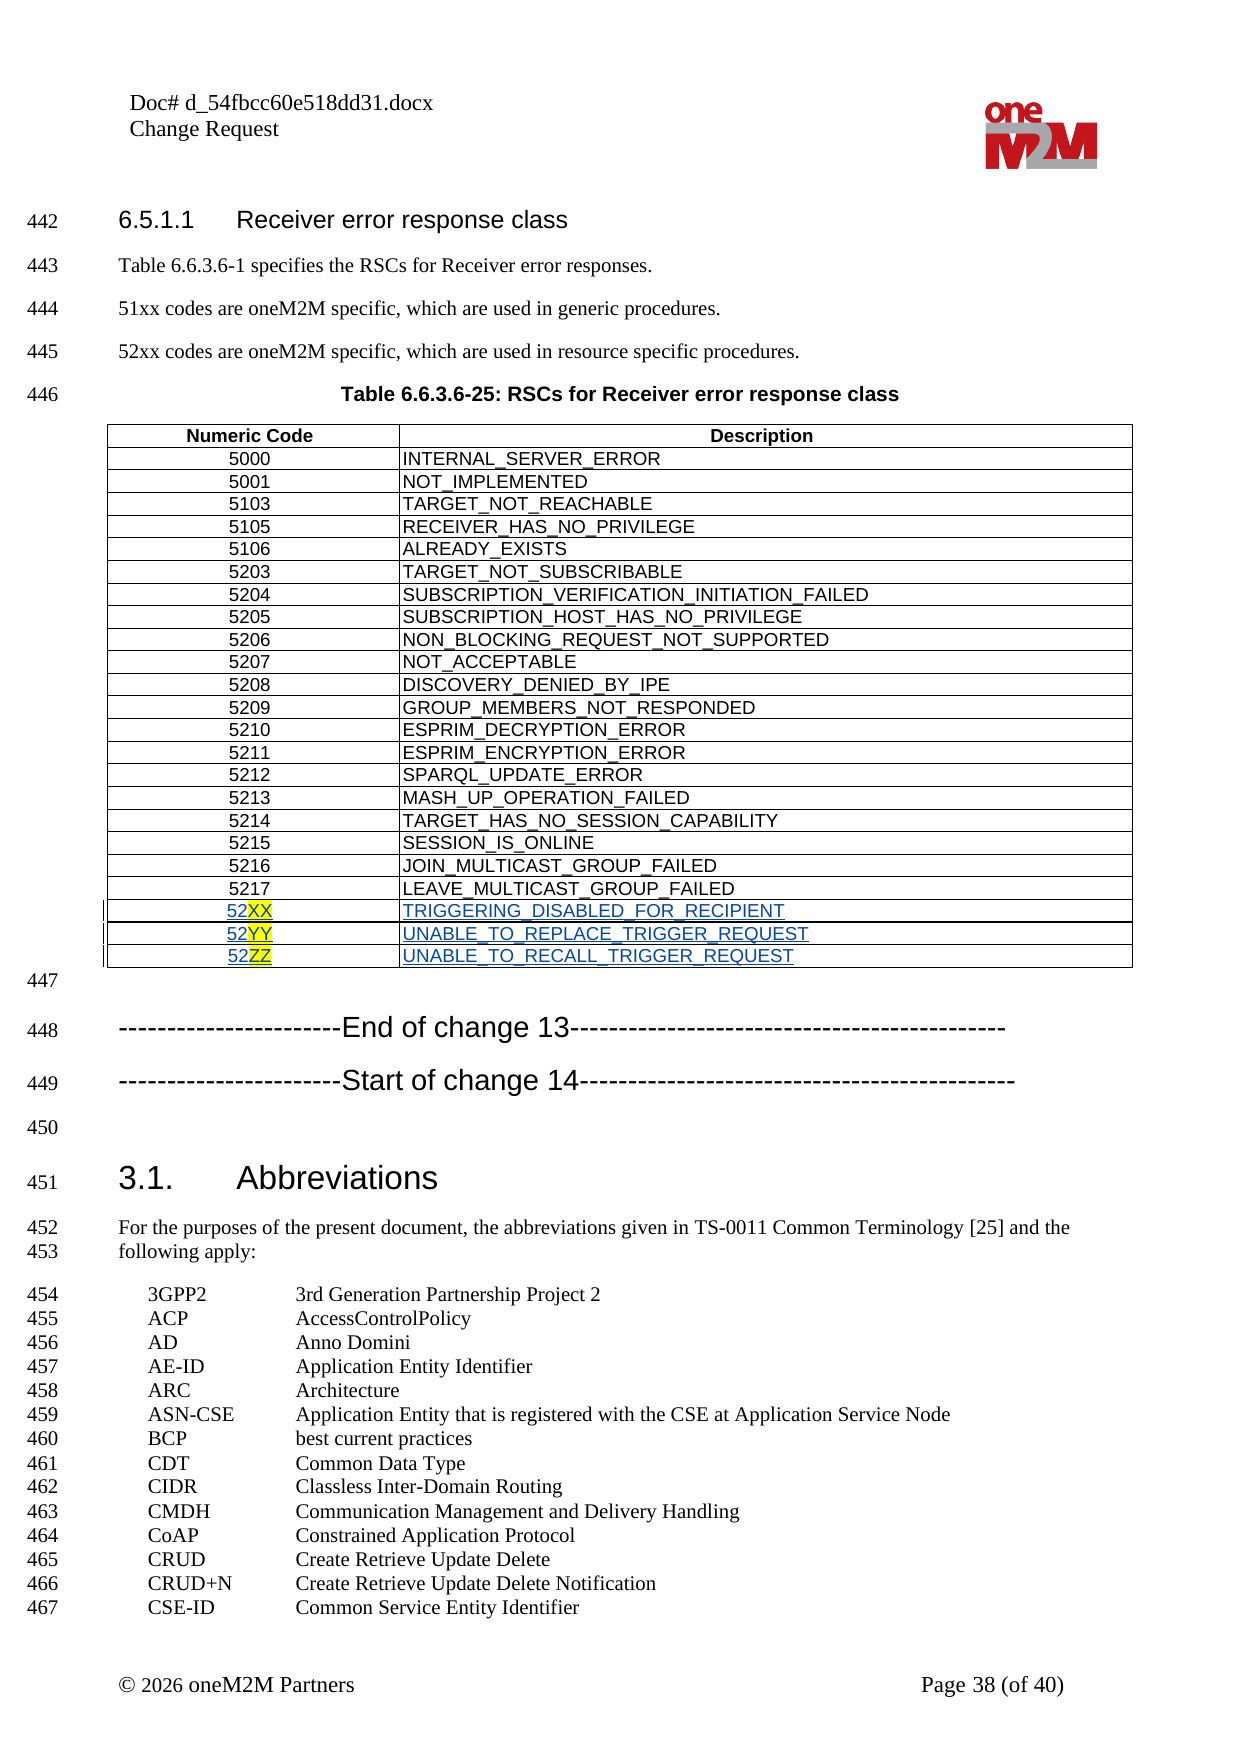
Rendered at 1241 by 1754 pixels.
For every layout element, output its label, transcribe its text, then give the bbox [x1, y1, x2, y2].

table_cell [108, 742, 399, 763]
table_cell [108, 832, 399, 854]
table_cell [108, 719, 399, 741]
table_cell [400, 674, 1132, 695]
text CMDH Communication Management and Delivery Handling [148, 1498, 1122, 1523]
text CDT Common Data Type [148, 1450, 1122, 1474]
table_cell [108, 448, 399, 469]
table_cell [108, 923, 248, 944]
subtitle Receiver error response class [118, 206, 1122, 234]
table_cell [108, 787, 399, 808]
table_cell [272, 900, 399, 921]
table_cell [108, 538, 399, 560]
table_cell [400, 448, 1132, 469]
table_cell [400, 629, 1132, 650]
picture [971, 88, 1111, 184]
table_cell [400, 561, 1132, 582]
text ARC Architecture [148, 1378, 1122, 1402]
text CIDR Classless Inter-Domain Routing [148, 1474, 1122, 1498]
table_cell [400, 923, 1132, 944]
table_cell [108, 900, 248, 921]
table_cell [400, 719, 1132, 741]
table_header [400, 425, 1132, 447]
subtitle -----------------------End of change 13--------------------------------------------- [118, 1011, 1122, 1044]
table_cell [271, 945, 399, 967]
text 3GPP2 3rd Generation Partnership Project 2 [148, 1282, 1122, 1306]
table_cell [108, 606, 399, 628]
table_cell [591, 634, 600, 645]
text BCP best current practices [148, 1426, 1122, 1450]
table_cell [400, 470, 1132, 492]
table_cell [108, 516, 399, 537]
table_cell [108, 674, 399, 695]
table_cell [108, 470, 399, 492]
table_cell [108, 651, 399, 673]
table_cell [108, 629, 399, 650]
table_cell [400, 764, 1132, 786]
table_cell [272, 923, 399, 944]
text CSE-ID Common Service Entity Identifier [148, 1595, 1122, 1619]
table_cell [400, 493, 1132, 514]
text For the purposes of the present document, the abbreviations given in TS-0011 Common Terminology [25] and the following apply: [118, 1215, 1122, 1263]
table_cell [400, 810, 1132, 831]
text Table 6.6.3.6-1 specifies the RSCs for Receiver error responses. [118, 253, 1122, 277]
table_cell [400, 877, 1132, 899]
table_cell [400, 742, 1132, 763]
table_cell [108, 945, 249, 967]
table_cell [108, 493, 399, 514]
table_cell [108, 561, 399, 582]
text ASN-CSE Application Entity that is registered with the CSE at Application Service Node [148, 1402, 1122, 1426]
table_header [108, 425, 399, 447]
text AE-ID Application Entity Identifier [148, 1354, 1122, 1378]
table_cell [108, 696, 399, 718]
subtitle Abbreviations [118, 1158, 1122, 1196]
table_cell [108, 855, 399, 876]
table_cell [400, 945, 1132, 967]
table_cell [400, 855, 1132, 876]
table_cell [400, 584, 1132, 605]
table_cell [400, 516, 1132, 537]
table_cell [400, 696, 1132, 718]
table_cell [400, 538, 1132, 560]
subtitle -----------------------Start of change 14--------------------------------------------- [118, 1063, 1122, 1096]
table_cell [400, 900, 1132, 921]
text CRUD Create Retrieve Update Delete [148, 1547, 1122, 1571]
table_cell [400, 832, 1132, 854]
text AD Anno Domini [148, 1330, 1122, 1354]
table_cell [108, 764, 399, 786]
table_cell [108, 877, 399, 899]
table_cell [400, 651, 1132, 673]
text CoAP Constrained Application Protocol [148, 1523, 1122, 1547]
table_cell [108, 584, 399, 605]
text 52xx codes are oneM2M specific, which are used in resource specific procedures. [118, 339, 1122, 363]
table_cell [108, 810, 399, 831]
text CRUD+N Create Retrieve Update Delete Notification [148, 1571, 1122, 1595]
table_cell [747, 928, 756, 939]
text 51xx codes are oneM2M specific, which are used in generic procedures. [118, 296, 1122, 320]
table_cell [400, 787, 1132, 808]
text ACP AccessControlPolicy [148, 1306, 1122, 1330]
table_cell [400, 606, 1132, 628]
